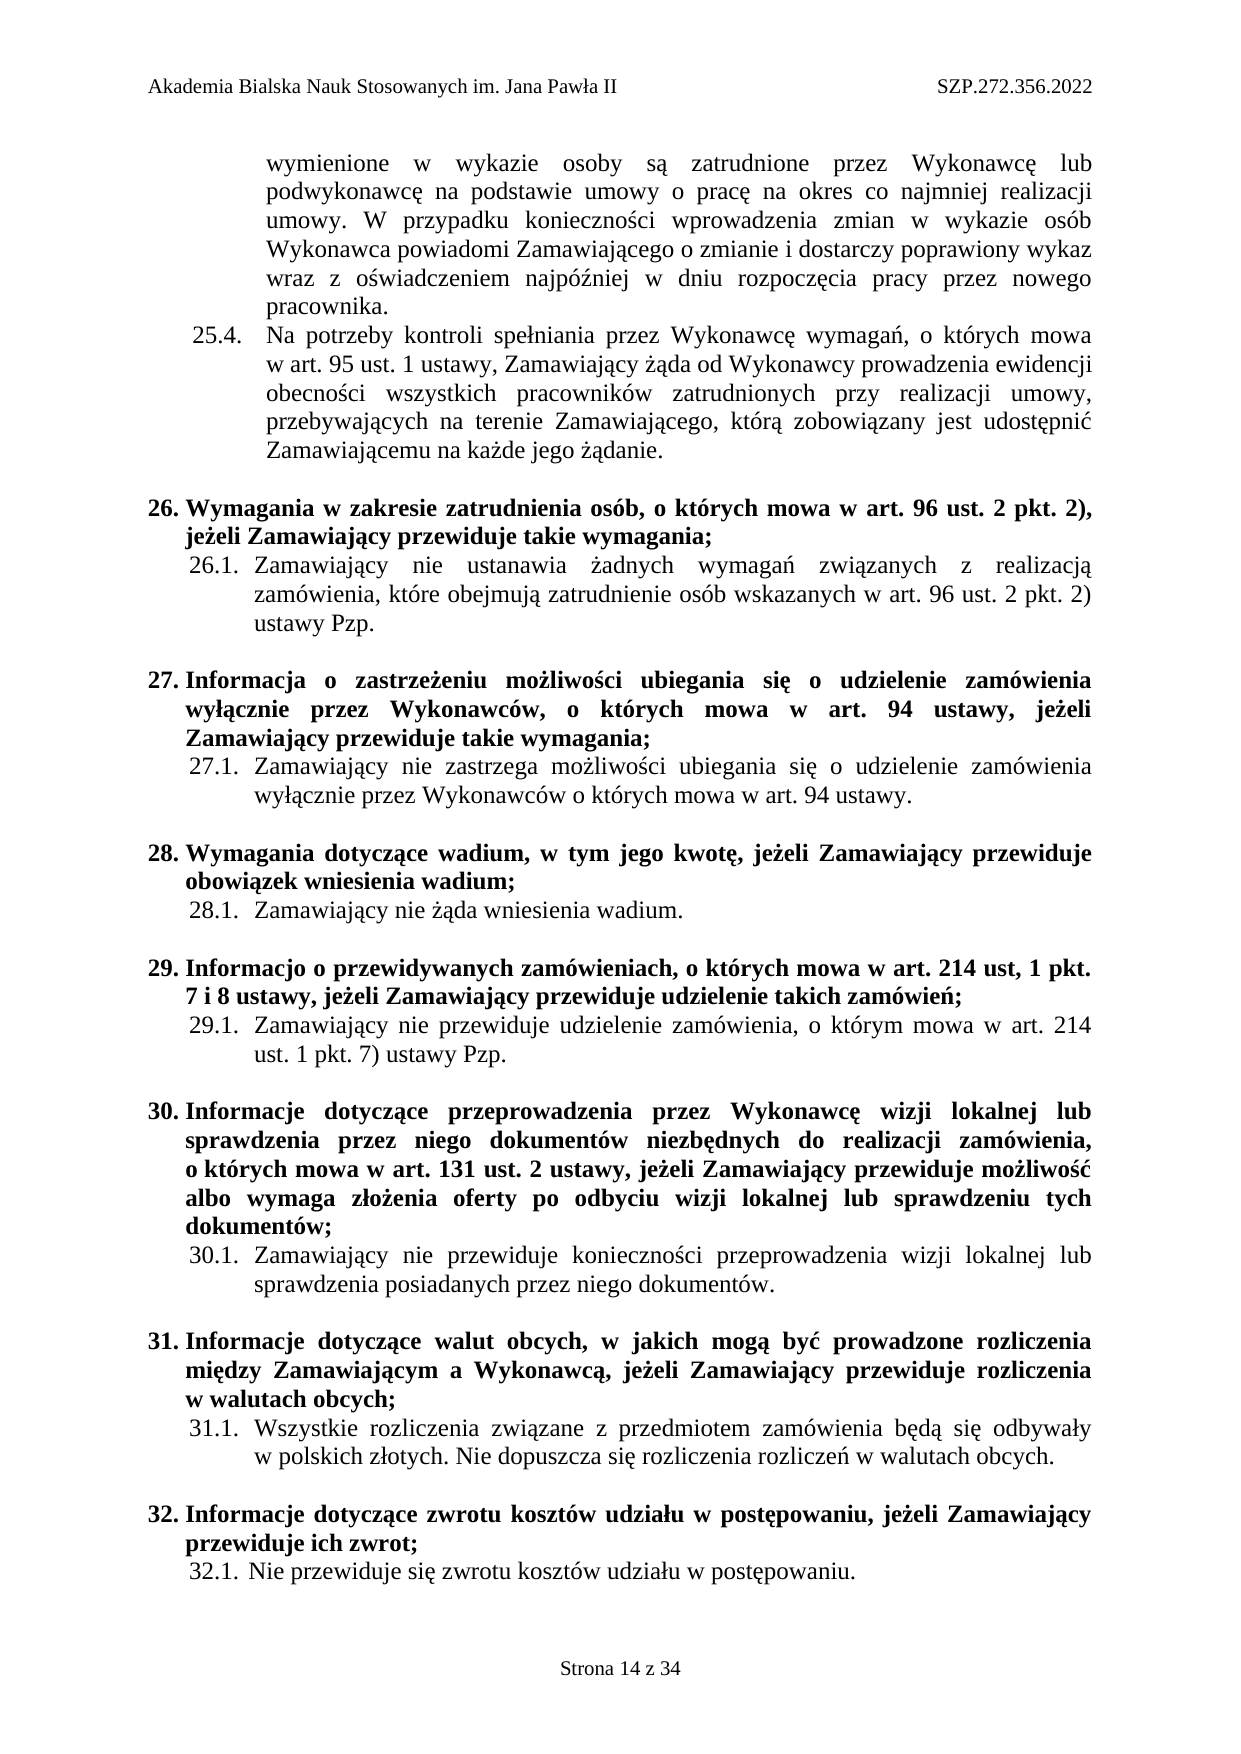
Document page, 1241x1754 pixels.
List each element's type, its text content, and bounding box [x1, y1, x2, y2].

list Zamawiający nie przewiduje udzielenie zamówienia, o którym mowa w art. 214 ust. 1 pkt. 7) ustawy Pzp. [189, 1010, 1093, 1068]
list Informacje dotyczące zwrotu kosztów udziału w postępowaniu, jeżeli Zamawiający przewiduje ich zwrot; [148, 1499, 1093, 1556]
list Zamawiający nie przewiduje konieczności przeprowadzenia wizji lokalnej lub sprawdzenia posiadanych przez niego dokumentów. [189, 1240, 1093, 1298]
list Zamawiający nie żąda wniesienia wadium. [189, 895, 1093, 924]
list Wszystkie rozliczenia związane z przedmiotem zamówienia będą się odbywały w polskich złotych. Nie dopuszcza się rozliczenia rozliczeń w walutach obcych. [189, 1413, 1093, 1470]
list Informacjo o przewidywanych zamówieniach, o których mowa w art. 214 ust, 1 pkt. 7 i 8 ustawy, jeżeli Zamawiający przewiduje udzielenie takich zamówień; [148, 953, 1093, 1010]
list Zamawiający nie zastrzega możliwości ubiegania się o udzielenie zamówienia wyłącznie przez Wykonawców o których mowa w art. 94 ustawy. [189, 751, 1093, 809]
list Informacja o zastrzeżeniu możliwości ubiegania się o udzielenie zamówienia wyłącznie przez Wykonawców, o których mowa w art. 94 ustawy, jeżeli Zamawiający przewiduje takie wymagania; [148, 665, 1093, 751]
list Informacje dotyczące walut obcych, w jakich mogą być prowadzone rozliczenia między Zamawiającym a Wykonawcą, jeżeli Zamawiający przewiduje rozliczenia w walutach obcych; [148, 1326, 1093, 1413]
list Wymagania dotyczące wadium, w tym jego kwotę, jeżeli Zamawiający przewiduje obowiązek wniesienia wadium; [148, 838, 1093, 895]
list Nie przewiduje się zwrotu kosztów udziału w postępowaniu. [189, 1556, 1093, 1585]
list Wymagania w zakresie zatrudnienia osób, o których mowa w art. 96 ust. 2 pkt. 2), jeżeli Zamawiający przewiduje takie wymagania; [148, 493, 1093, 550]
list Zamawiający nie ustanawia żadnych wymagań związanych z realizacją zamówienia, które obejmują zatrudnienie osób wskazanych w art. 96 ust. 2 pkt. 2) ustawy Pzp. [189, 550, 1093, 636]
list Informacje dotyczące przeprowadzenia przez Wykonawcę wizji lokalnej lub sprawdzenia przez niego dokumentów niezbędnych do realizacji zamówienia, o których mowa w art. 131 ust. 2 ustawy, jeżeli Zamawiający przewiduje możliwość albo wymaga złożenia oferty po odbyciu wizji lokalnej lub sprawdzeniu tych dokumentów; [148, 1096, 1093, 1240]
list Na potrzeby kontroli spełniania przez Wykonawcę wymagań, o których mowa w art. 95 ust. 1 ustawy, Zamawiający żąda od Wykonawcy prowadzenia ewidencji obecności wszystkich pracowników zatrudnionych przy realizacji umowy, przebywających na terenie Zamawiającego, którą zobowiązany jest udostępnić Zamawiającemu na każde jego żądanie. [192, 320, 1093, 464]
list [192, 148, 1093, 320]
